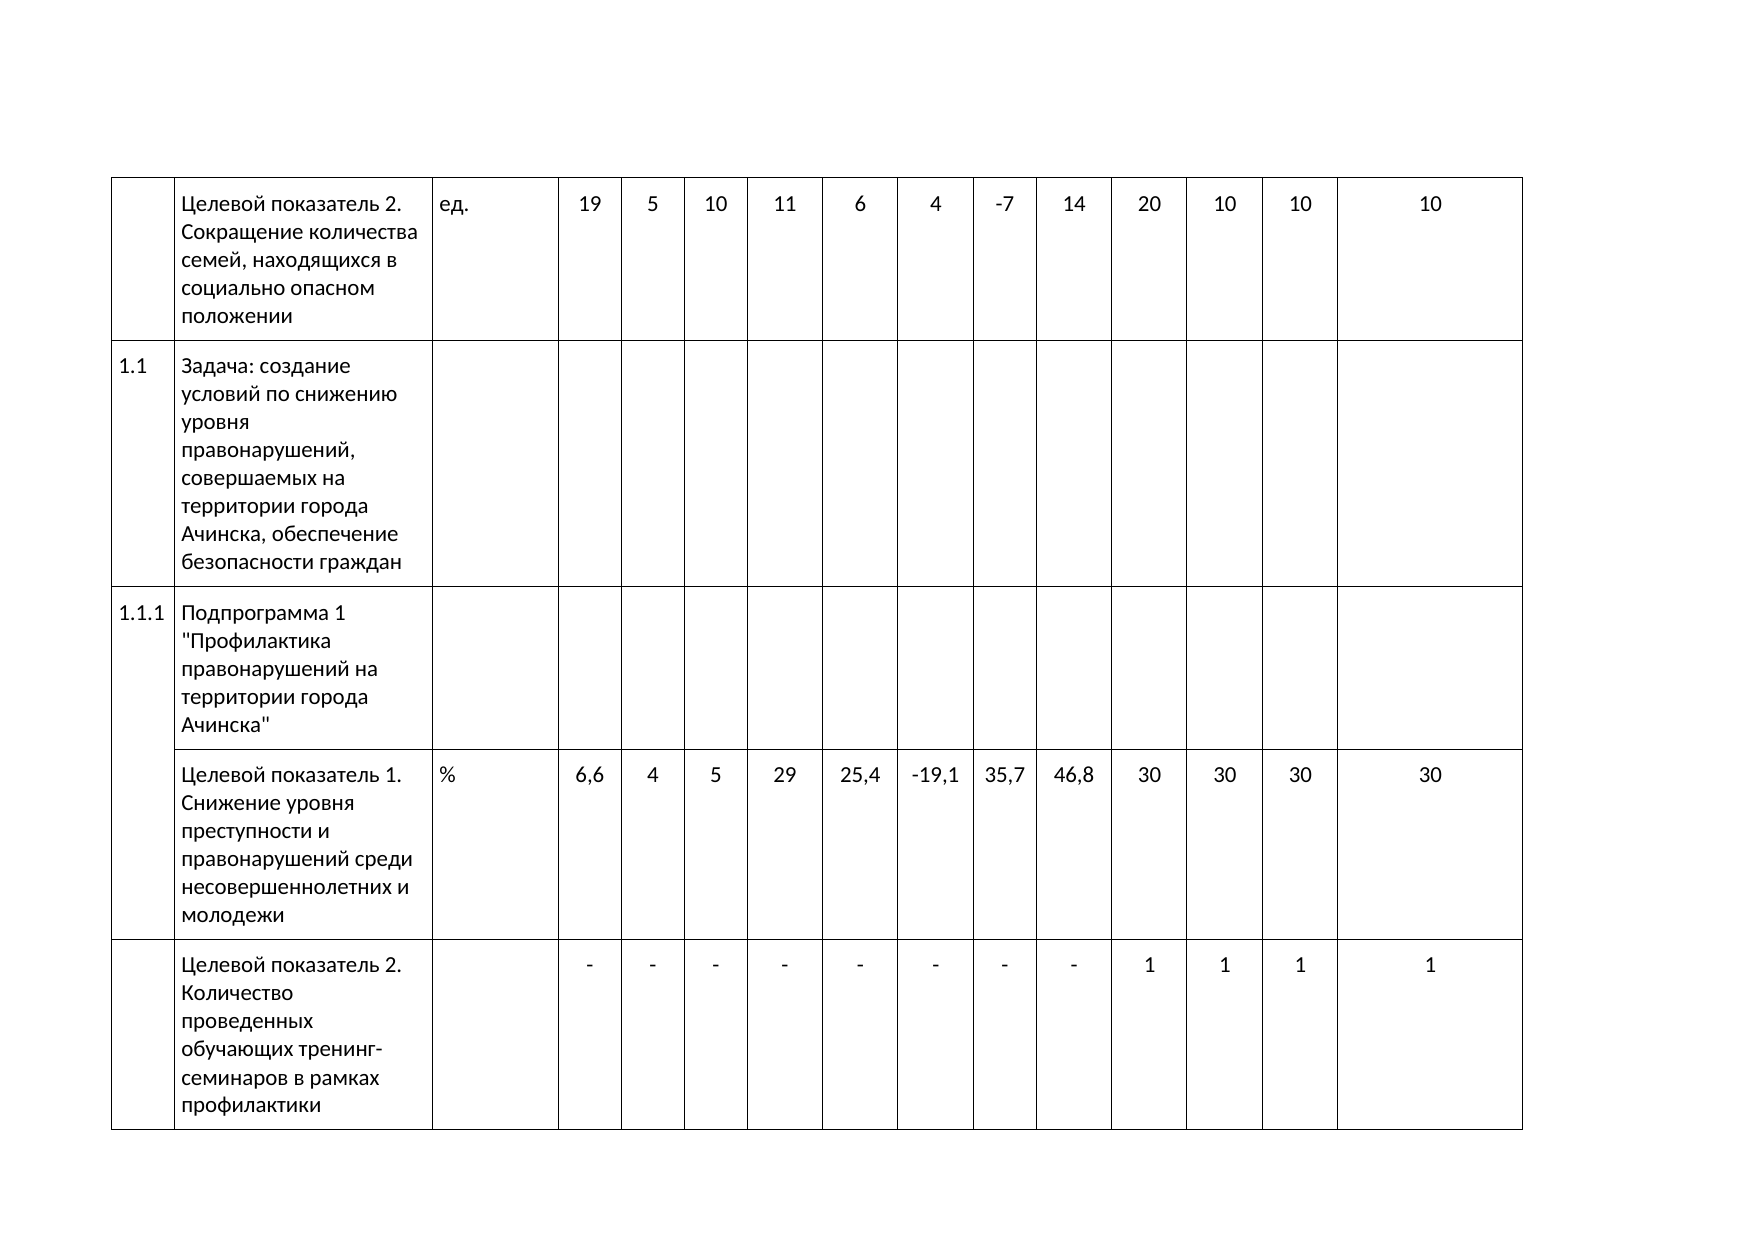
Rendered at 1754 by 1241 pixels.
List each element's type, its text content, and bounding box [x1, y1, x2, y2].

table_cell [622, 587, 684, 748]
table_cell Задача: создание условий по снижению уровня правонарушений, совершаемых на территории города Ачинска, обеспечение безопасности граждан [175, 341, 432, 586]
table_cell [1187, 341, 1262, 586]
table_cell - [622, 940, 684, 1129]
table_cell [685, 587, 747, 748]
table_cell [175, 940, 432, 1129]
table_cell [1037, 587, 1111, 748]
table_cell [1338, 341, 1522, 586]
table_cell [748, 587, 822, 748]
table_cell ед. [433, 178, 558, 339]
table_cell [1263, 341, 1337, 586]
table_cell [974, 341, 1036, 586]
table_cell 10 [1263, 178, 1337, 339]
table_cell 4 [898, 178, 973, 339]
table_cell 1 [1263, 940, 1337, 1129]
table_cell 10 [1338, 178, 1522, 339]
table_cell [685, 341, 747, 586]
table_cell 19 [559, 178, 621, 339]
table_cell - [685, 940, 747, 1129]
table_cell [433, 940, 558, 1129]
table_cell [974, 587, 1036, 748]
table_cell - [559, 940, 621, 1129]
table_cell 10 [1187, 178, 1262, 339]
table_cell - [898, 940, 973, 1129]
table_cell [112, 940, 174, 1129]
table_cell 6 [823, 178, 897, 339]
table_cell [622, 341, 684, 586]
table_cell [1338, 587, 1522, 748]
table_cell % [433, 750, 558, 939]
table_cell 5 [622, 178, 684, 339]
table_cell Подпрограмма 1 "Профилактика правонарушений на территории города Ачинска" [175, 587, 432, 748]
table_cell 30 [1187, 750, 1262, 939]
table_cell 30 [1263, 750, 1337, 939]
table_cell [1037, 341, 1111, 586]
table_cell 5 [685, 750, 747, 939]
table_cell [1112, 341, 1186, 586]
table_cell [898, 587, 973, 748]
table_cell [823, 341, 897, 586]
table_cell Целевой показатель 2. Сокращение количества семей, находящихся в социально опасном положении [175, 178, 432, 339]
table_cell [1263, 587, 1337, 748]
table_cell 30 [1112, 750, 1186, 939]
table_cell Целевой показатель 1. Снижение уровня преступности и правонарушений среди несовершеннолетних и молодежи [175, 750, 432, 939]
table_cell - [974, 940, 1036, 1129]
table_cell - [1037, 940, 1111, 1129]
table_cell [823, 587, 897, 748]
table_cell 35,7 [974, 750, 1036, 939]
table_cell 14 [1037, 178, 1111, 339]
table_cell 1 [1338, 940, 1522, 1129]
table_cell 46,8 [1037, 750, 1111, 939]
table_cell [898, 341, 973, 586]
table_cell 30 [1338, 750, 1522, 939]
table_cell 1.1 [112, 341, 174, 586]
table_cell [748, 341, 822, 586]
table_cell 25,4 [823, 750, 897, 939]
table_cell - [748, 940, 822, 1129]
table_cell [1112, 587, 1186, 748]
table_cell 29 [748, 750, 822, 939]
table_cell [433, 587, 558, 748]
table_cell 4 [622, 750, 684, 939]
table_cell 1 [1112, 940, 1186, 1129]
table_cell [559, 341, 621, 586]
table_cell 11 [748, 178, 822, 339]
table_cell 1.1.1 [112, 587, 174, 939]
table_cell -7 [974, 178, 1036, 339]
table_cell [559, 587, 621, 748]
table_cell -19,1 [898, 750, 973, 939]
table_cell 10 [685, 178, 747, 339]
table_cell - [823, 940, 897, 1129]
table_cell [433, 341, 558, 586]
table_cell 1 [1187, 940, 1262, 1129]
table_cell 20 [1112, 178, 1186, 339]
table_cell [1187, 587, 1262, 748]
table_cell 6,6 [559, 750, 621, 939]
